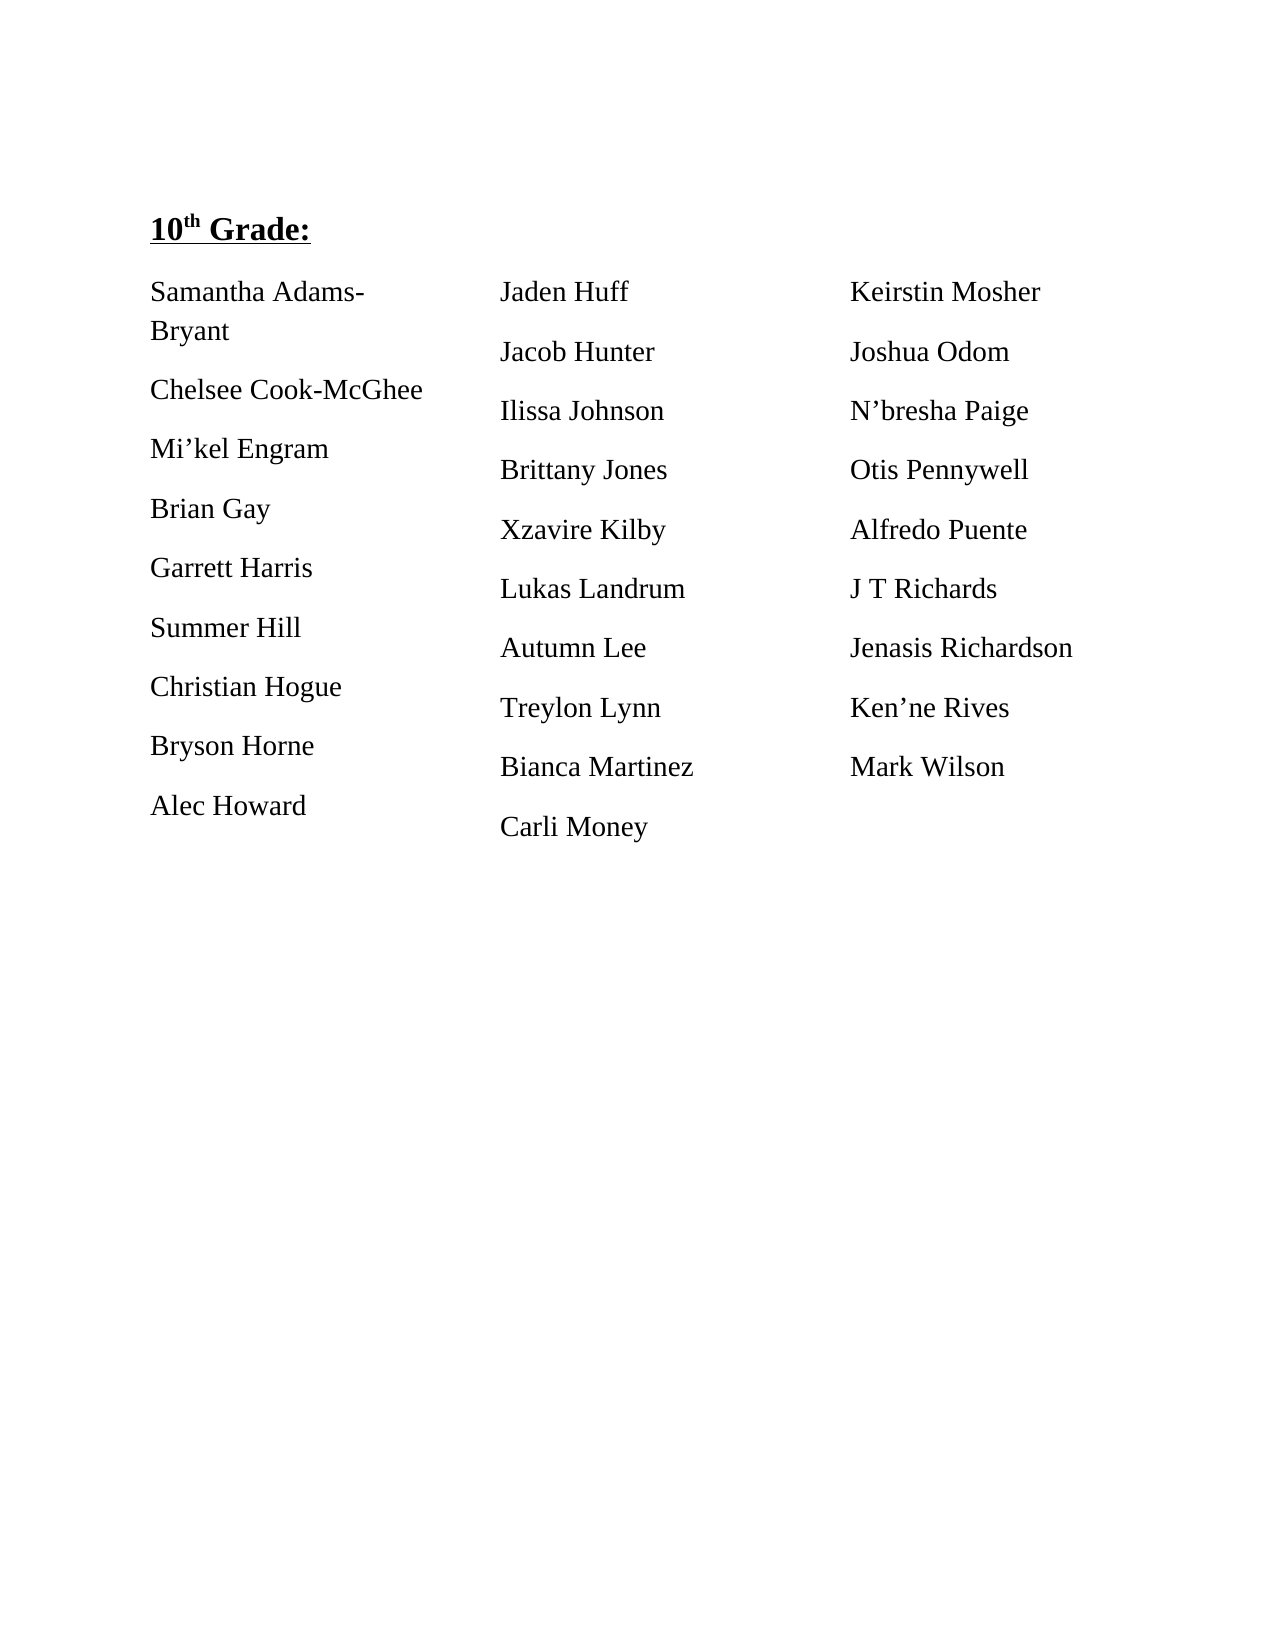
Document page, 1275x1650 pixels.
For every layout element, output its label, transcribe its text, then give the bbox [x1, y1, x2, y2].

text Bianca Martinez [500, 749, 775, 783]
text Alfredo Puente [850, 512, 1125, 545]
text Mi’kel Engram [150, 432, 425, 465]
text Lukas Landrum [500, 571, 775, 605]
text Keirstin Mosher [850, 274, 1125, 308]
text Autumn Lee [500, 631, 775, 664]
text Samantha Adams-Bryant [150, 274, 425, 346]
text Mark Wilson [850, 749, 1125, 783]
text Bryson Horne [150, 728, 425, 762]
text Jaden Huff [500, 274, 775, 308]
text Joshua Odom [850, 334, 1125, 367]
text Ilissa Johnson [500, 393, 775, 427]
text Otis Pennywell [850, 452, 1125, 486]
text Chelsee Cook-McGhee [150, 372, 425, 406]
text Garrett Harris [150, 550, 425, 584]
text Treylon Lynn [500, 690, 775, 723]
text Ken’ne Rives [850, 690, 1125, 723]
text Jacob Hunter [500, 334, 775, 367]
text Summer Hill [150, 610, 425, 643]
text 10th Grade: [150, 209, 1125, 248]
text N’bresha Paige [850, 393, 1125, 427]
text Brittany Jones [500, 452, 775, 486]
text Jenasis Richardson [850, 631, 1125, 664]
text J T Richards [850, 571, 1125, 605]
text Carli Money [500, 809, 775, 842]
text Brian Gay [150, 491, 425, 524]
text Christian Hogue [150, 669, 425, 703]
text Alec Howard [150, 788, 425, 821]
text Xzavire Kilby [500, 512, 775, 545]
